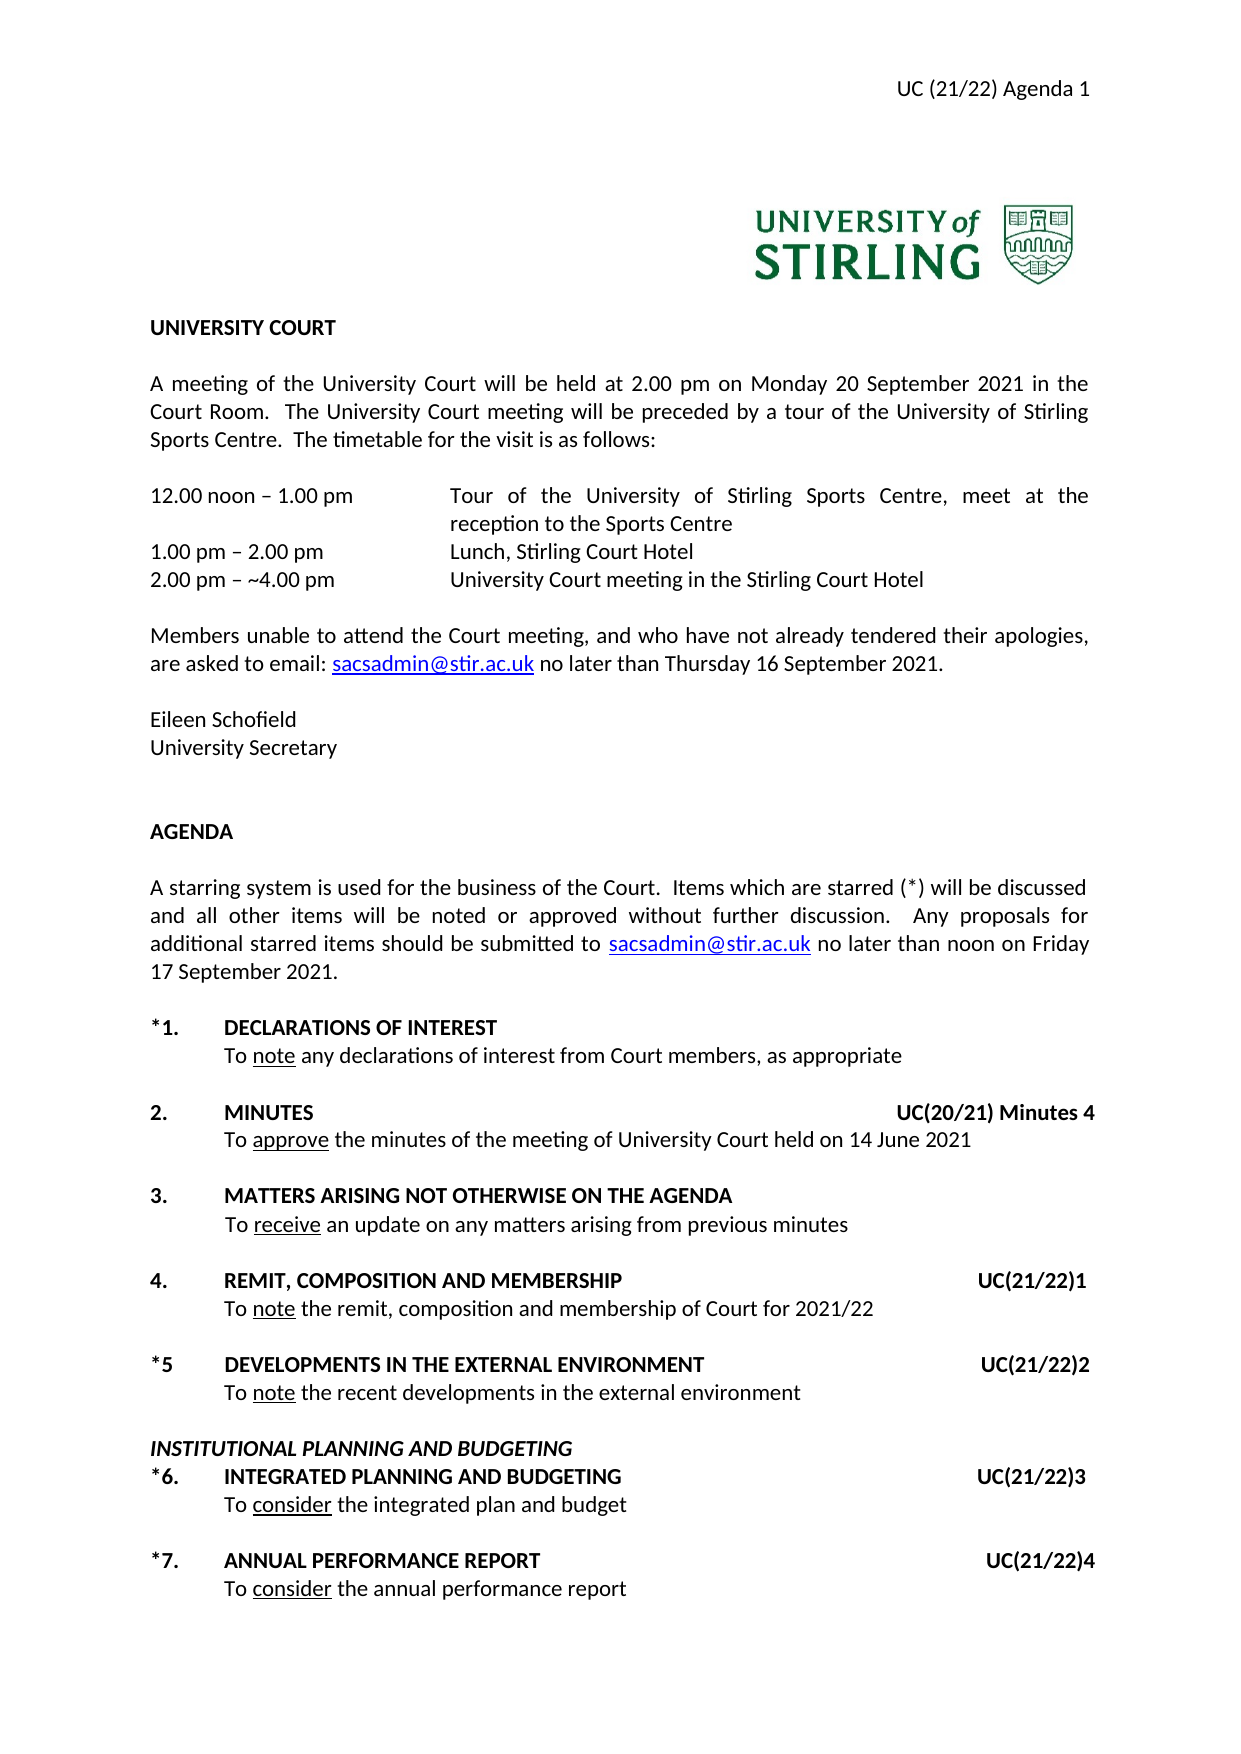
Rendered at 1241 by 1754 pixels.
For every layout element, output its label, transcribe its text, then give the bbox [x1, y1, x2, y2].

text A meeting of the University Court will be held at 2.00 pm on Monday 20 September 2021 in the Court Room. The University Court meeting will be preceded by a tour of the University of Stirling Sports Centre. The timetable for the visit is as follows: [150, 369, 1090, 453]
text To note the recent developments in the external environment [224, 1378, 1090, 1406]
text To note the remit, composition and membership of Court for 2021/22 [150, 1294, 1090, 1322]
picture [736, 178, 1091, 313]
text UNIVERSITY COURT [150, 313, 1090, 341]
text INSTITUTIONAL PLANNING AND BUDGETING [150, 1434, 1090, 1462]
text A starring system is used for the business of the Court. Items which are starred (*) will be discussed and all other items will be noted or approved without further discussion. Any proposals for additional starred items should be submitted to sacsadmin@stir.ac.uk no later than noon on Friday 17 September 2021. [150, 873, 1090, 986]
text 3. MATTERS ARISING NOT OTHERWISE ON THE AGENDA [150, 1182, 1090, 1210]
text *6. INTEGRATED PLANNING AND BUDGETING UC(21/22)3 To consider the integrated plan and budget [150, 1462, 1090, 1518]
text Eileen Schofield [150, 705, 1090, 733]
text To note any declarations of interest from Court members, as appropriate [224, 1042, 1090, 1069]
text *1. DECLARATIONS OF INTEREST [150, 1013, 1090, 1042]
text 4. REMIT, COMPOSITION AND MEMBERSHIP UC(21/22)1 [150, 1266, 1090, 1294]
text 12.00 noon – 1.00 pm Tour of the University of Stirling Sports Centre, meet at the reception to the Sports Centre [150, 481, 1090, 537]
text Members unable to attend the Court meeting, and who have not already tendered their apologies, are asked to email: sacsadmin@stir.ac.uk no later than Thursday 16 September 2021. [150, 621, 1090, 677]
text To approve the minutes of the meeting of University Court held on 14 June 2021 [224, 1126, 1090, 1154]
text To consider the annual performance report [150, 1574, 1090, 1602]
text *7. ANNUAL PERFORMANCE REPORT UC(21/22)4 [150, 1546, 1090, 1574]
text To receive an update on any matters arising from previous minutes [150, 1210, 1090, 1238]
text AGENDA [150, 817, 1090, 845]
text *5 DEVELOPMENTS IN THE EXTERNAL ENVIRONMENT UC(21/22)2 [150, 1350, 1090, 1378]
text 1.00 pm – 2.00 pm Lunch, Stirling Court Hotel [150, 537, 1090, 565]
text 2.00 pm – ~4.00 pm University Court meeting in the Stirling Court Hotel [150, 565, 1090, 593]
text 2. MINUTES UC(20/21) Minutes 4 [150, 1098, 1090, 1126]
text University Secretary [150, 733, 1090, 761]
